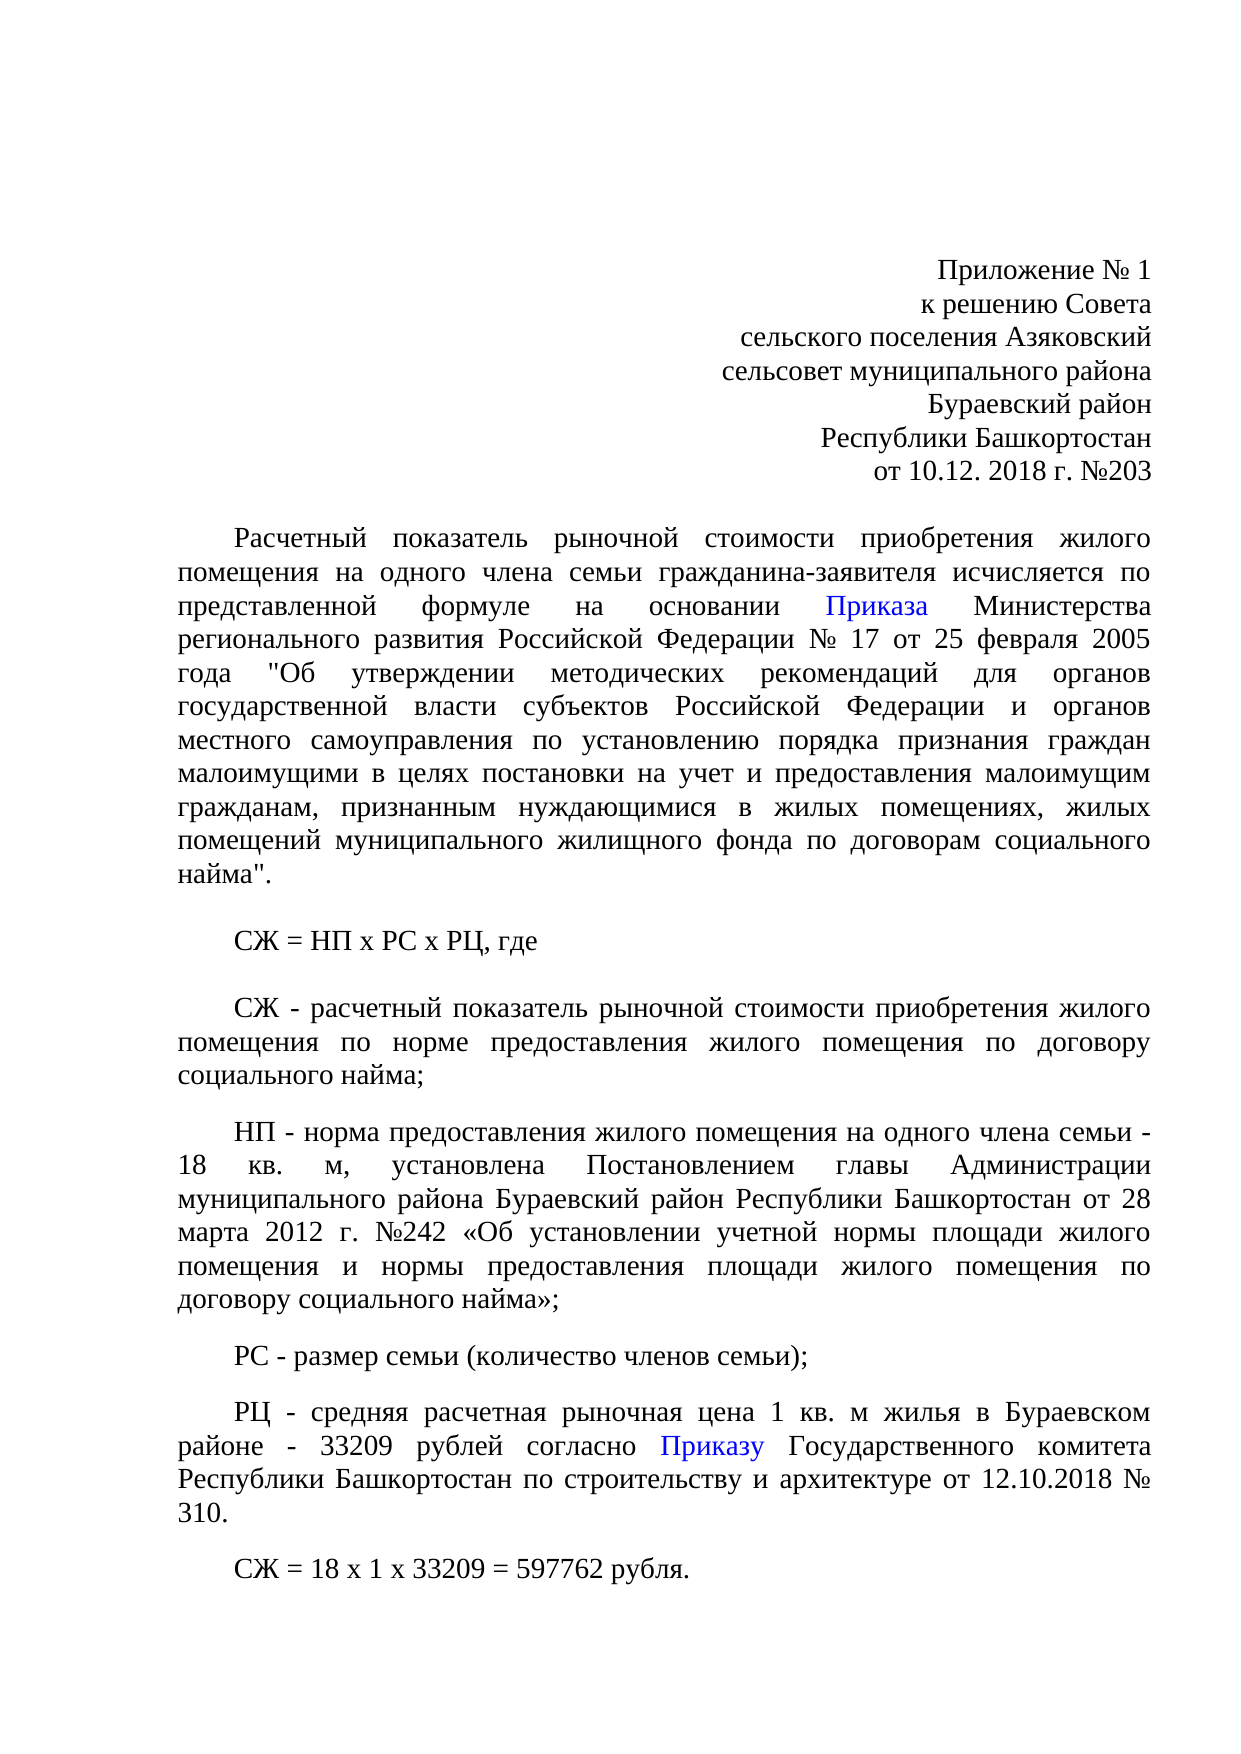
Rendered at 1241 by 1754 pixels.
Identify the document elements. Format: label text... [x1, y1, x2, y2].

text Бураевский район [177, 386, 1152, 420]
text НП - норма предоставления жилого помещения на одного члена семьи - 18 кв. м, установлена Постановлением главы Администрации муниципального района Бураевский район Республики Башкортостан от 28 марта 2012 г. №242 «Об установлении учетной нормы площади жилого помещения и нормы предоставления площади жилого помещения по договору социального найма»; [177, 1114, 1152, 1315]
text Приложение № 1 [177, 252, 1152, 286]
text РЦ - средняя расчетная рыночная цена 1 кв. м жилья в Бураевском районе - 33209 рублей согласно Приказу Государственного комитета Республики Башкортостан по строительству и архитектуре от 12.10.2018 № 310. [177, 1394, 1152, 1528]
text Расчетный показатель рыночной стоимости приобретения жилого помещения на одного члена семьи гражданина-заявителя исчисляется по представленной формуле на основании Приказа Министерства регионального развития Российской Федерации № 17 от 25 февраля 2005 года "Об утверждении методических рекомендаций для органов государственной власти субъектов Российской Федерации и органов местного самоуправления по установлению порядка признания граждан малоимущими в целях постановки на учет и предоставления малоимущим гражданам, признанным нуждающимися в жилых помещениях, жилых помещений муниципального жилищного фонда по договорам социального найма". [177, 521, 1152, 889]
text Республики Башкортостан [177, 420, 1152, 453]
text сельского поселения Азяковский [177, 319, 1152, 353]
text СЖ = 18 x 1 x 33209 = 597762 рубля. [177, 1551, 1152, 1585]
text РС - размер семьи (количество членов семьи); [177, 1338, 1152, 1371]
text к решению Совета [177, 286, 1152, 319]
text СЖ = НП x РС x РЦ, где [177, 923, 1152, 957]
text СЖ - расчетный показатель рыночной стоимости приобретения жилого помещения по норме предоставления жилого помещения по договору социального найма; [177, 990, 1152, 1091]
text сельсовет муниципального района [177, 353, 1152, 386]
text от 10.12. 2018 г. №203 [177, 453, 1152, 487]
